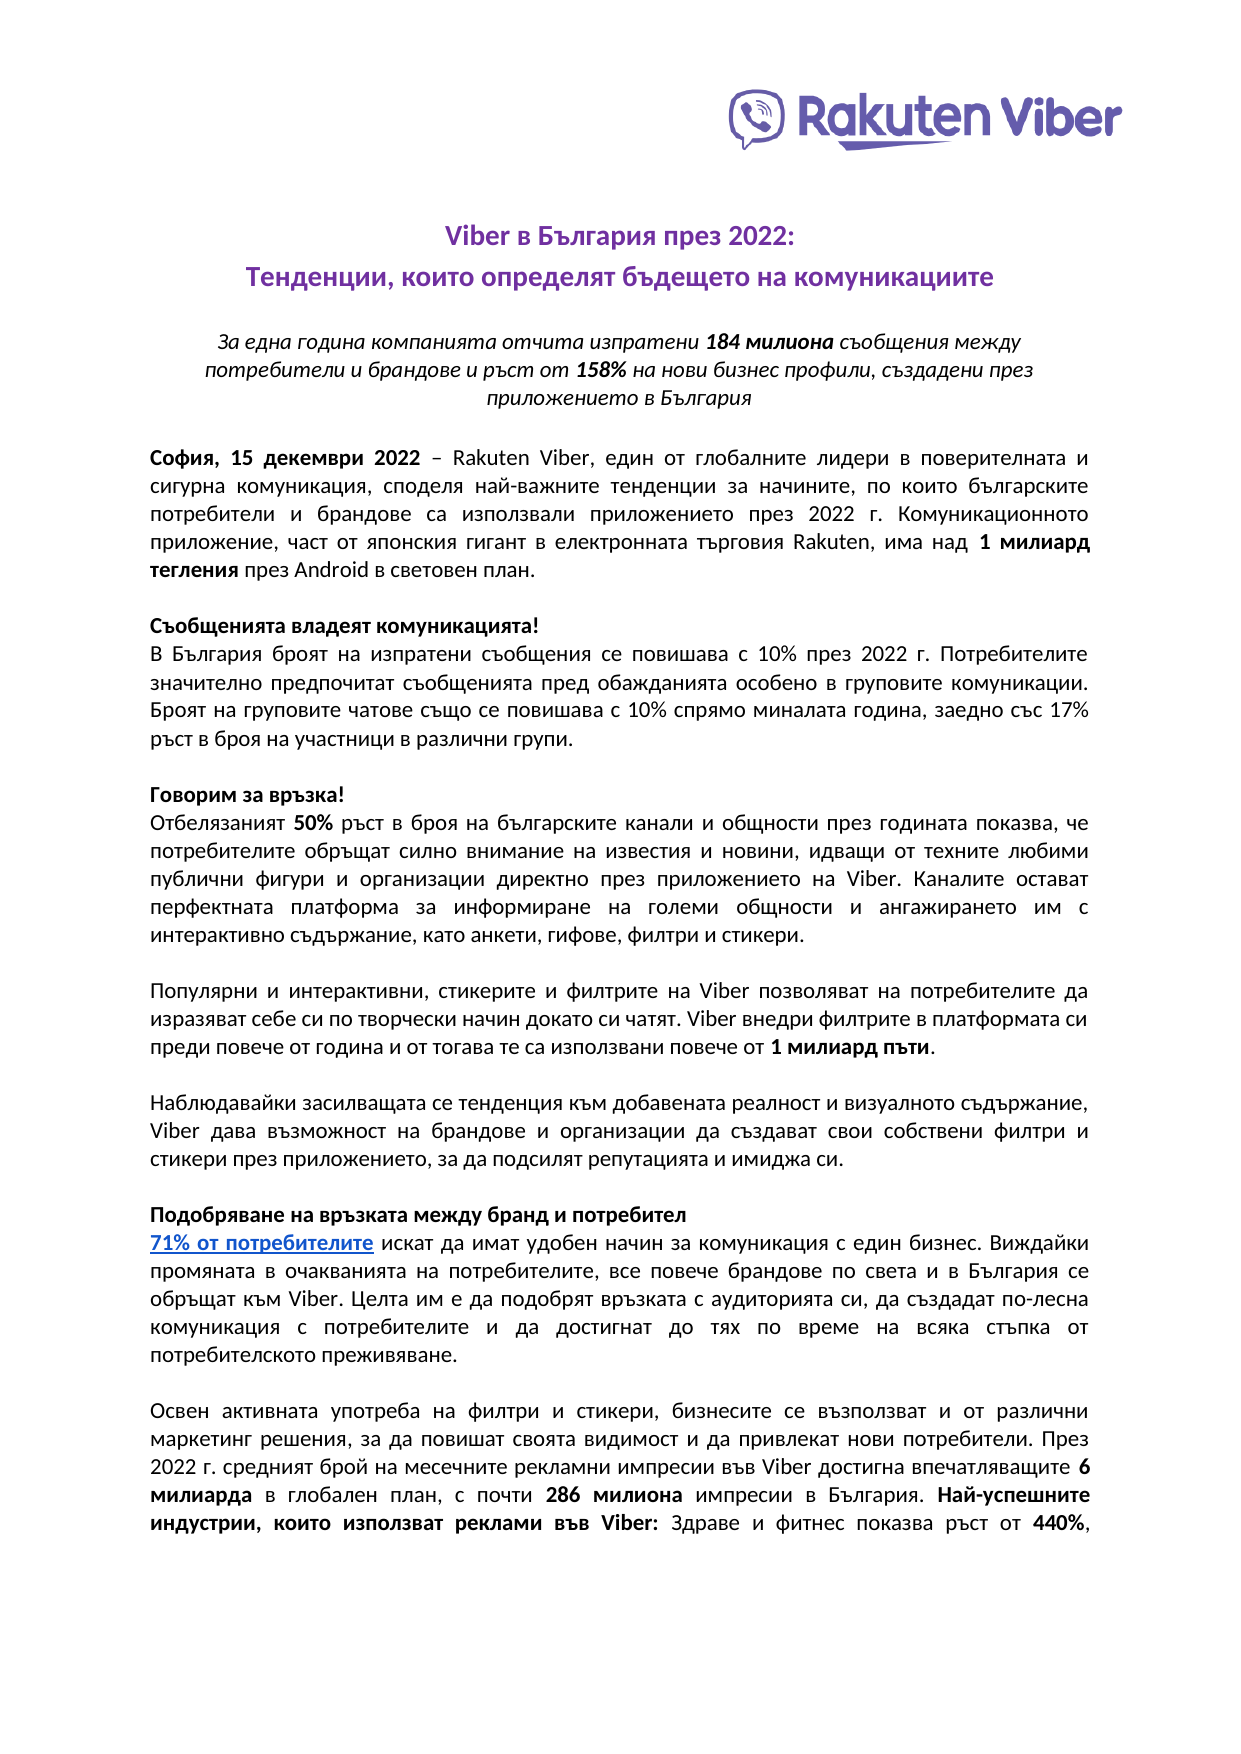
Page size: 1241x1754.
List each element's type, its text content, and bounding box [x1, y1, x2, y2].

text В България броят на изпратени съобщения се повишава с 10% през 2022 г. Потребителите значително предпочитат съобщенията пред обажданията особено в груповите комуникации. Броят на груповите чатове също се повишава с 10% спрямо миналата година, заедно със 17% ръст в броя на участници в различни групи. [150, 639, 1090, 752]
text Популярни и интерактивни, стикерите и филтрите на Viber позволяват на потребителите да изразяват себе си по творчески начин докато си чатят. Viber внедри филтрите в платформата си преди повече от година и от тогава те са използвани повече от 1 милиард пъти. [150, 976, 1090, 1060]
text Отбелязаният 50% ръст в броя на българските канали и общности през годината показва, че потребителите обръщат силно внимание на известия и новини, идващи от техните любими публични фигури и организации директно през приложението на Viber. Каналите остават перфектната платформа за информиране на големи общности и ангажирането им с интерактивно съдържание, като анкети, гифове, филтри и стикери. [150, 808, 1090, 948]
text София, 15 декември 2022 – Rakuten Viber, един от глобалните лидери в поверителната и сигурна комуникация, споделя най-важните тенденции за начините, по които българските потребители и брандове са използвали приложението през 2022 г. Комуникационното приложение, част от японския гигант в електронната търговия Rakuten, има над 1 милиард тегления през Android в световен план. [150, 443, 1090, 583]
text Тенденции, които определят бъдещето на комуникациите [150, 258, 1090, 294]
text Наблюдавайки засилващата се тенденция към добавената реалност и визуалното съдържание, Viber дава възможност на брандове и организации да създават свои собствени филтри и стикери през приложението, за да подсилят репутацията и имиджа си. [150, 1088, 1090, 1172]
text Подобряване на връзката между бранд и потребител [150, 1200, 1090, 1228]
picture [725, 87, 1127, 156]
text Говорим за връзка! [150, 780, 1090, 808]
text Съобщенията владеят комуникацията! [150, 612, 1090, 639]
text Viber в България през 2022: [150, 217, 1090, 253]
text 71% от потребителите искат да имат удобен начин за комуникация с един бизнес. Виждайки промяната в очакванията на потребителите, все повече брандове по света и в България се обръщат към Viber. Целта им е да подобрят връзката с аудиторията си, да създадат по-лесна комуникация с потребителите и да достигнат до тях по време на всяка стъпка от потребителското преживяване. [150, 1228, 1090, 1368]
text За една година компанията отчита изпратени 184 милиона съобщения между потребители и брандове и ръст от 158% на нови бизнес профили, създадени през приложението в България [150, 327, 1090, 411]
